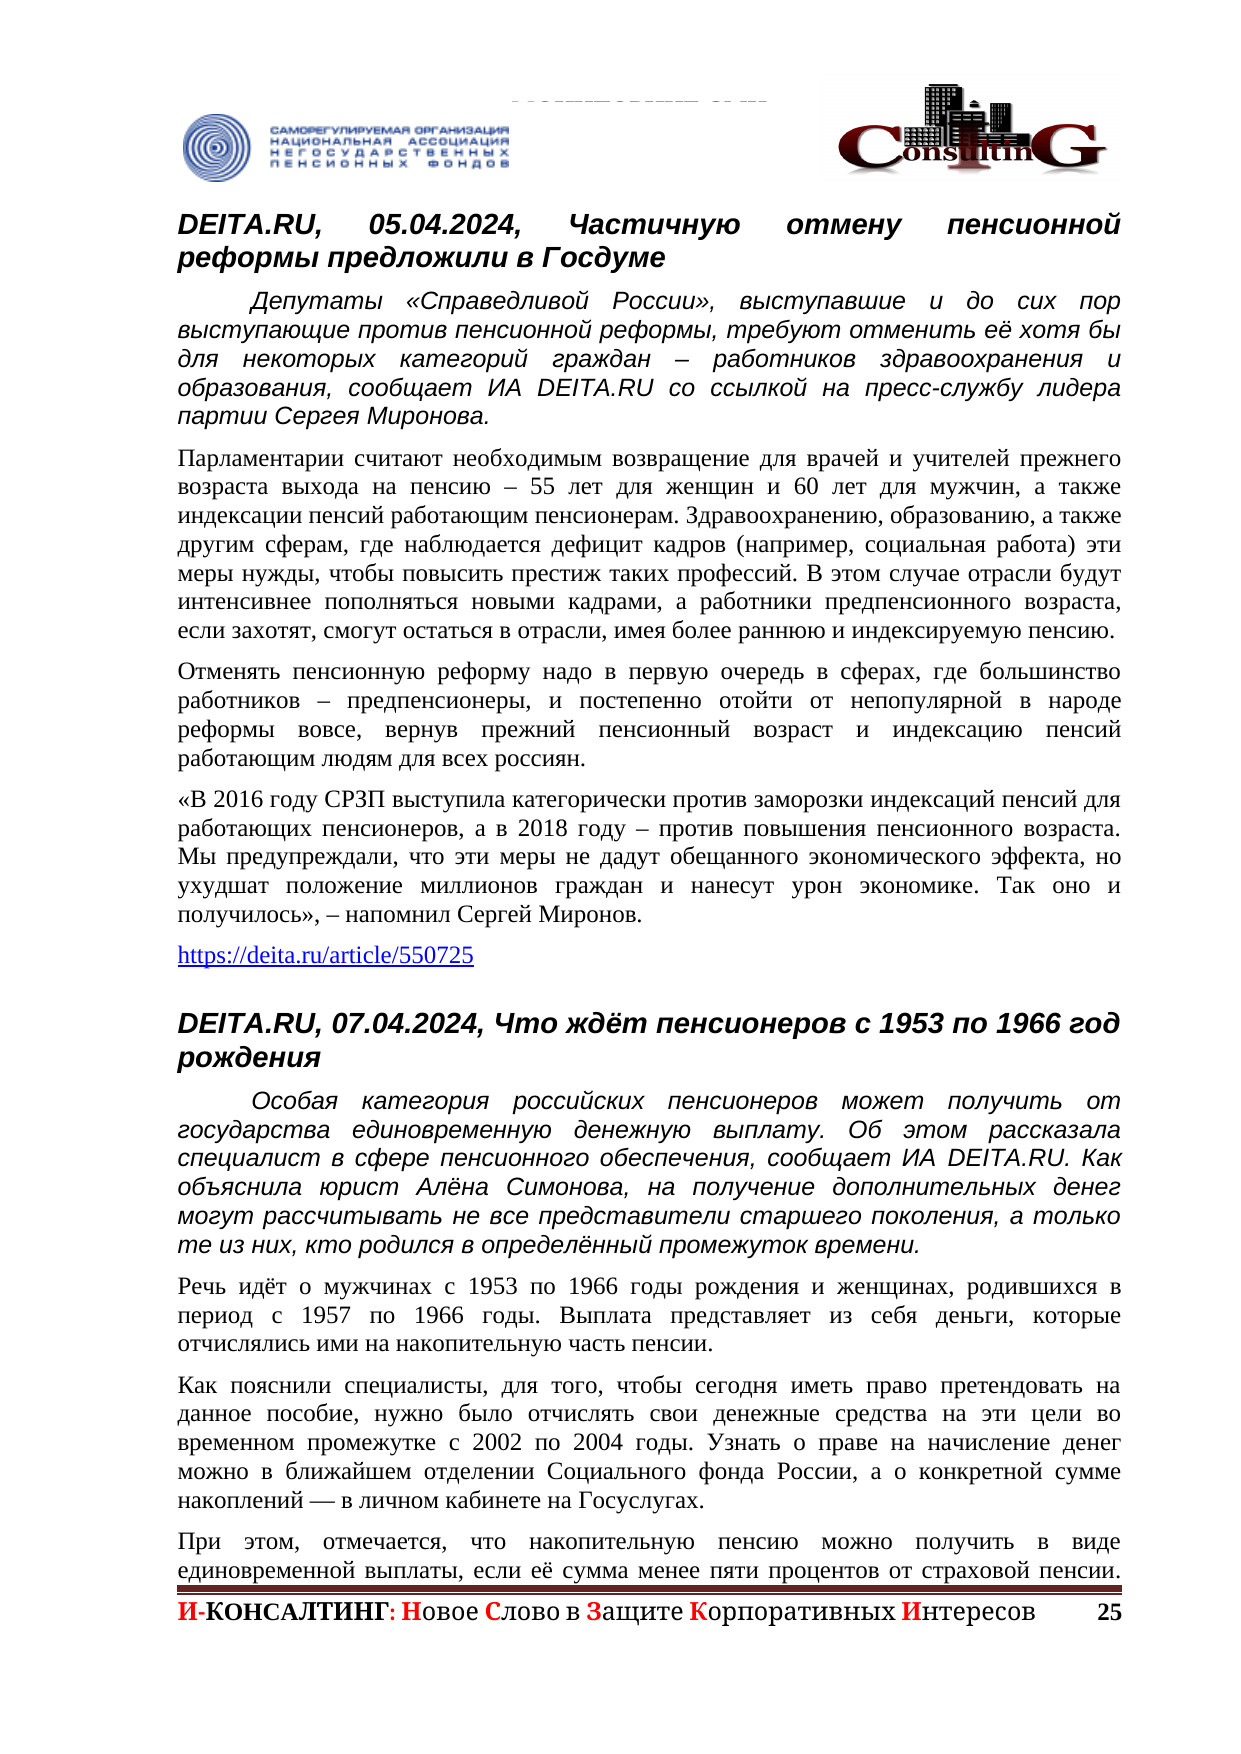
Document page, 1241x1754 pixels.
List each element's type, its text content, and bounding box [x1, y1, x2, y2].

subtitle Особая категория российских пенсионеров может получить от государства единовременную денежную выплату. Об этом рассказала специалист в сфере пенсионного обеспечения, сообщает ИА DEITA.RU. Как объяснила юрист Алёна Симонова, на получение дополнительных денег могут рассчитывать не все представители старшего поколения, а только те из них, кто родился в определённый промежуток времени. [177, 1086, 1122, 1258]
picture [821, 73, 1122, 182]
subtitle Депутаты «Справедливой России», выступавшие и до сих пор выступающие против пенсионной реформы, требуют отменить её хотя бы для некоторых категорий граждан – работников здравоохранения и образования, сообщает ИА DEITA.RU со ссылкой на пресс-службу лидера партии Сергея Миронова. [177, 286, 1122, 430]
text Как пояснили специалисты, для того, чтобы сегодня иметь право претендовать на данное пособие, нужно было отчислять свои денежные средства на эти цели во временном промежутке с 2002 по 2004 годы. Узнать о праве на начисление денег можно в ближайшем отделении Социального фонда России, а о конкретной сумме накоплений — в личном кабинете на Госуслугах. [177, 1370, 1122, 1513]
text Речь идёт о мужчинах с 1953 по 1966 годы рождения и женщинах, родившихся в период с 1957 по 1966 годы. Выплата представляет из себя деньги, которые отчислялись ими на накопительную часть пенсии. [177, 1271, 1122, 1357]
subtitle DEITA.RU, 05.04.2024, Частичную отмену пенсионной реформы предложили в Госдуме [177, 207, 1122, 274]
subtitle DEITA.RU, 07.04.2024, Что ждёт пенсионеров с 1953 по 1966 год рождения [177, 1006, 1122, 1073]
text Парламентарии считают необходимым возвращение для врачей и учителей прежнего возраста выхода на пенсию – 55 лет для женщин и 60 лет для мужчин, а также индексации пенсий работающим пенсионерам. Здравоохранению, образованию, а также другим сферам, где наблюдается дефицит кадров (например, социальная работа) эти меры нужды, чтобы повысить престиж таких профессий. В этом случае отрасли будут интенсивнее пополняться новыми кадрами, а работники предпенсионного возраста, если захотят, смогут остаться в отрасли, имея более раннюю и индексируемую пенсию. [177, 443, 1122, 644]
text Отменять пенсионную реформу надо в первую очередь в сферах, где большинство работников – предпенсионеры, и постепенно отойти от непопулярной в народе реформы вовсе, вернув прежний пенсионный возраст и индексацию пенсий работающим людям для всех россиян. [177, 656, 1122, 771]
picture [183, 114, 509, 182]
text https://deita.ru/article/550725 [177, 940, 1122, 969]
text «В 2016 году СРЗП выступила категорически против заморозки индексаций пенсий для работающих пенсионеров, а в 2018 году – против повышения пенсионного возраста. Мы предупреждали, что эти меры не дадут обещанного экономического эффекта, но ухудшат положение миллионов граждан и нанесут урон экономике. Так оно и получилось», – напомнил Сергей Миронов. [177, 784, 1122, 928]
